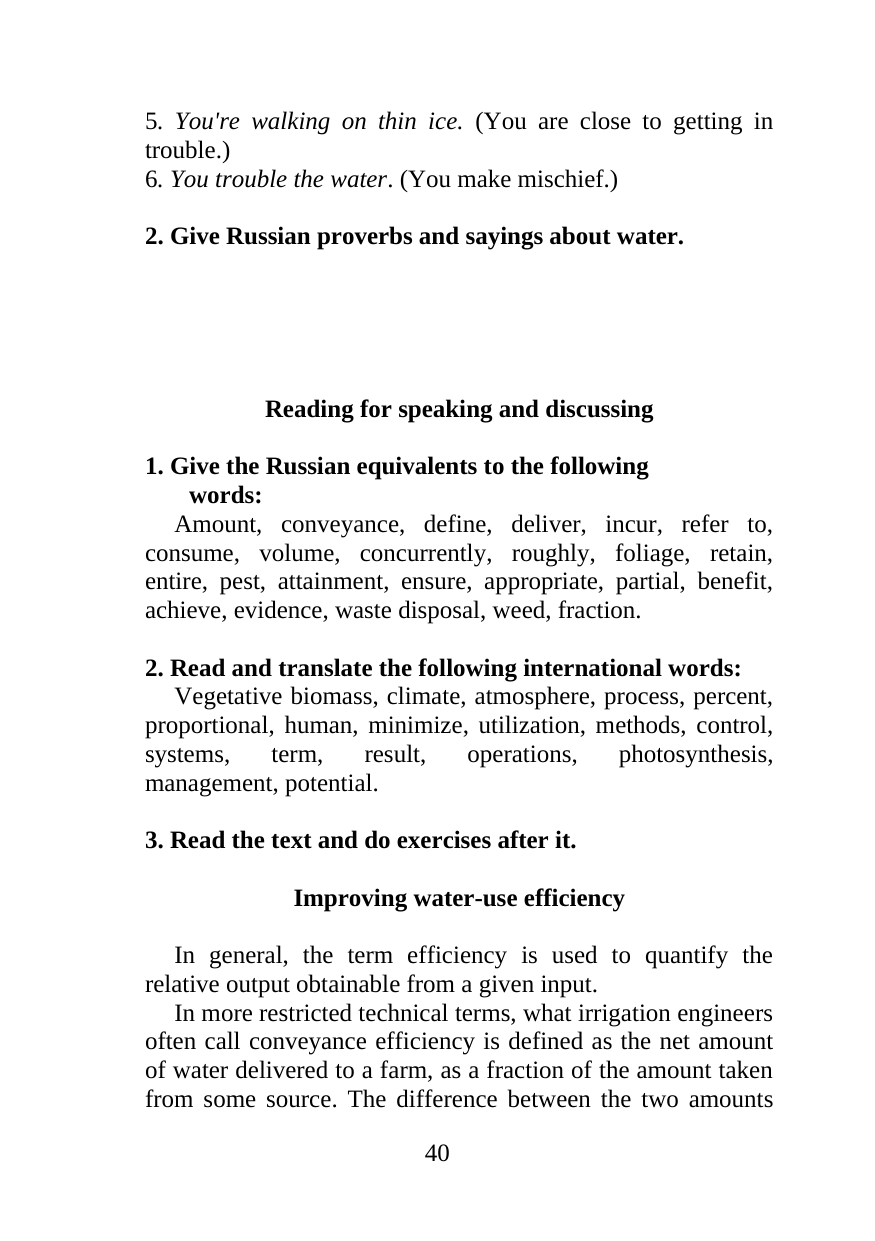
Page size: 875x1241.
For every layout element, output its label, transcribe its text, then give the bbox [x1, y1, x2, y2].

text 2. Give Russian proverbs and sayings about water. [100, 221, 774, 250]
text 1. Give the Russian equivalents to the following [145, 451, 774, 480]
text 3. Read the text and do exercises after it. [100, 825, 774, 854]
text Amount, conveyance, define, deliver, incur, refer to, consume, volume, concurrently, roughly, foliage, retain, entire, pest, attainment, ensure, appropriate, partial, benefit, achieve, evidence, waste disposal, weed, fraction. [145, 509, 774, 624]
text In general, the term efficiency is used to quantify the relative output obtainable from a given input. [145, 940, 774, 998]
text 2. Read and translate the following international words: [145, 653, 774, 681]
text Vegetative biomass, climate, atmosphere, process, percent, proportional, human, minimize, utilization, methods, control, systems, term, result, operations, photosynthesis, management, potential. [145, 681, 774, 796]
text Reading for speaking and discussing [145, 394, 774, 423]
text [145, 998, 774, 1113]
text 6. You trouble the water. (You make mischief.) [145, 164, 774, 193]
text Improving water-use efficiency [145, 883, 774, 911]
text 5. You're walking on thin ice. (You are close to getting in trouble.) [145, 106, 774, 164]
text words: [145, 480, 774, 509]
